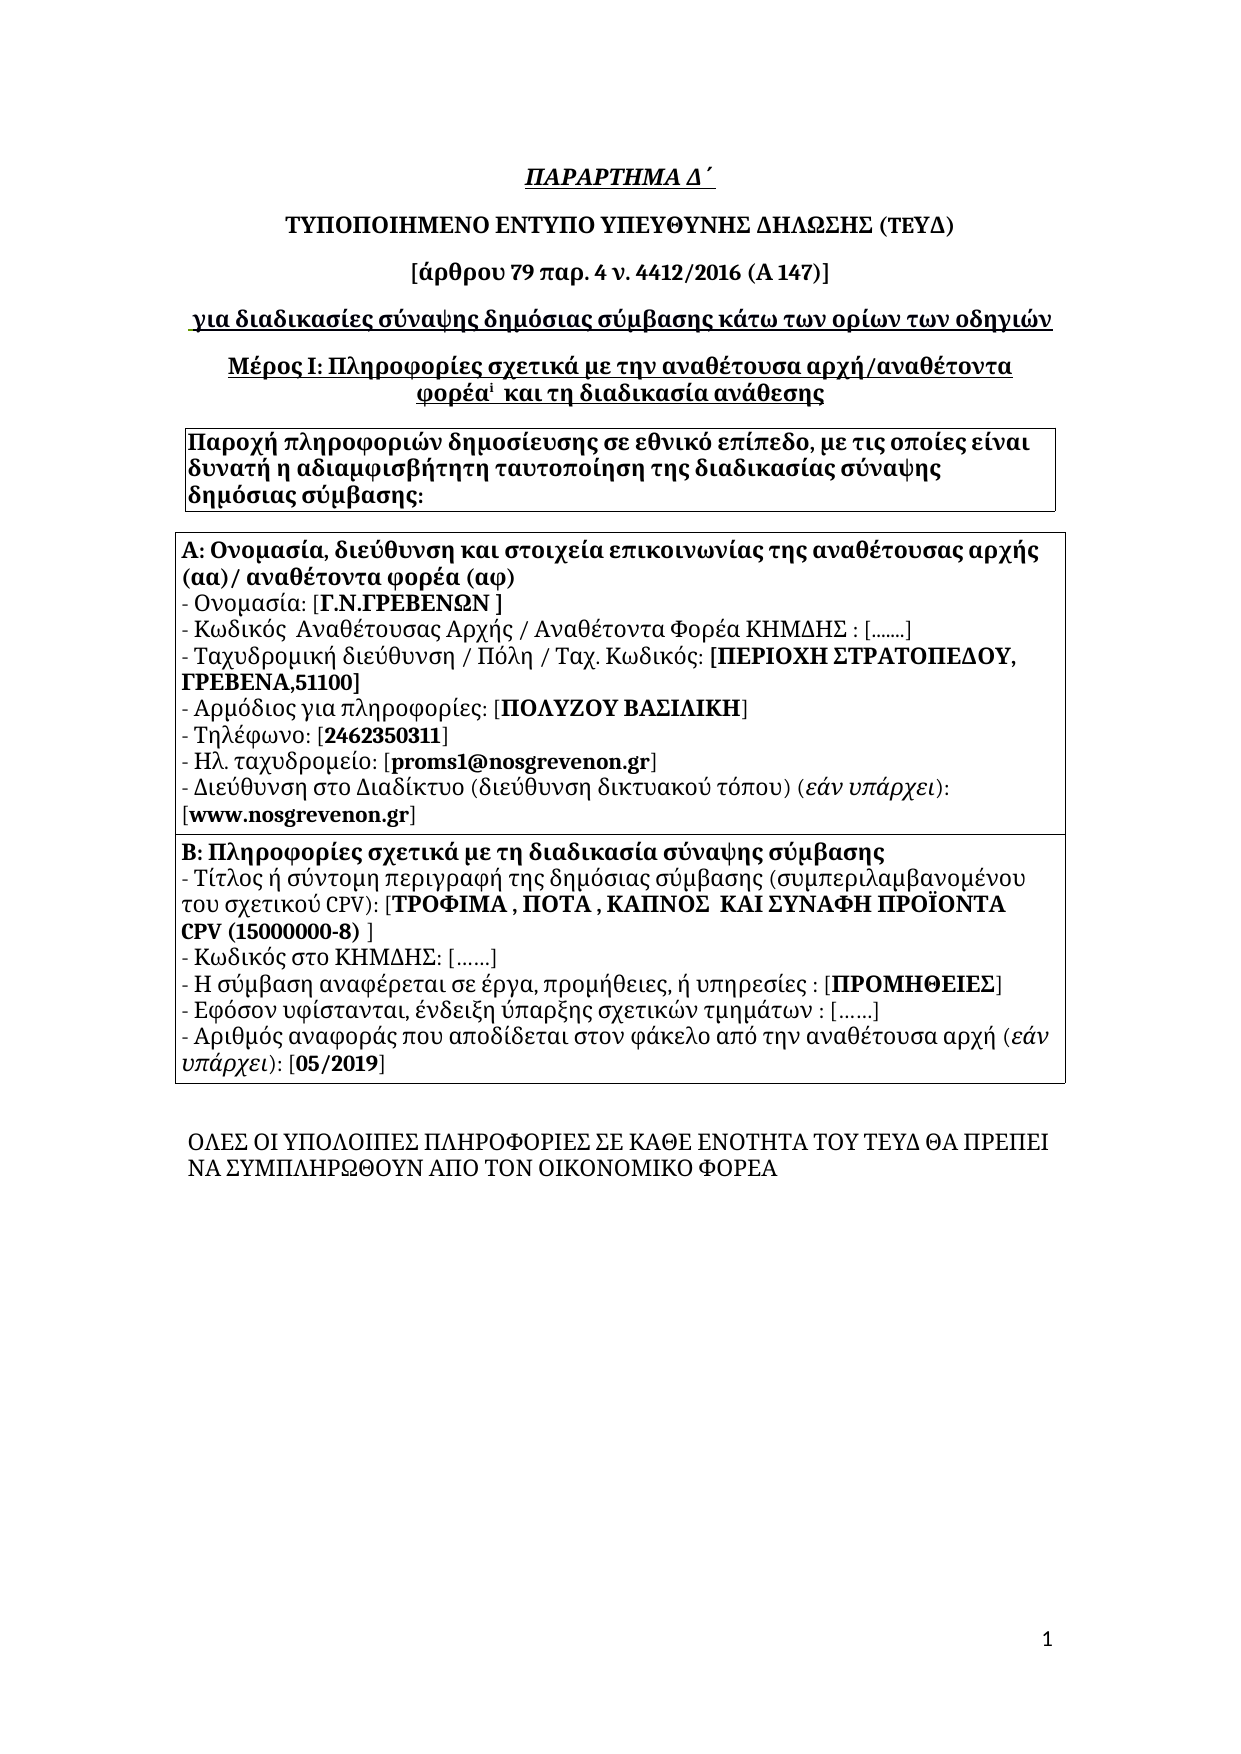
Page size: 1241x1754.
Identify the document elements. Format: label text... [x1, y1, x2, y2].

text [άρθρου 79 παρ. 4 ν. 4412/2016 (Α 147)] [187, 260, 1053, 286]
text ΠΑΡΑΡΤΗΜΑ Δ΄ [187, 162, 1053, 192]
text Παροχή πληροφοριών δημοσίευσης σε εθνικό επίπεδο, με τις οποίες είναι δυνατή η αδιαμφισβήτητη ταυτοποίηση της διαδικασίας σύναψης δημόσιας σύμβασης: [186, 429, 1055, 511]
table_header Α: Ονομασία, διεύθυνση και στοιχεία επικοινωνίας της αναθέτουσας αρχής (αα)/ αναθέτοντα φορέα (αφ) - Ονομασία: [Γ.Ν.ΓΡΕΒΕΝΩΝ ] - Κωδικός Αναθέτουσας Αρχής / Αναθέτοντα Φορέα ΚΗΜΔΗΣ : [.......] - Ταχυδρομική διεύθυνση / Πόλη / Ταχ. Κωδικός: [ΠΕΡΙΟΧΗ ΣΤΡΑΤΟΠΕΔΟΥ, ΓΡΕΒΕΝΑ,51100] - Αρμόδιος για πληροφορίες: [ΠΟΛΥΖΟΥ ΒΑΣΙΛΙΚΗ] - Τηλέφωνο: [2462350311] - Ηλ. ταχυδρομείο: [proms1@nosgrevenon.gr] - Διεύθυνση στο Διαδίκτυο (διεύθυνση δικτυακού τόπου) (εάν υπάρχει): [www.nosgrevenon.gr] [176, 533, 1065, 834]
text για διαδικασίες σύναψης δημόσιας σύμβασης κάτω των ορίων των οδηγιών [187, 307, 1053, 329]
text ΤΥΠΟΠΟΙΗΜΕΝΟ ΕΝΤΥΠΟ ΥΠΕΥΘΥΝΗΣ ΔΗΛΩΣΗΣ (TEΥΔ) [187, 212, 1053, 239]
text Μέρος Ι: Πληροφορίες σχετικά με την αναθέτουσα αρχή/αναθέτοντα φορέα και τη διαδικασία ανάθεσης [187, 354, 1053, 407]
table_cell Β: Πληροφορίες σχετικά με τη διαδικασία σύναψης σύμβασης - Τίτλος ή σύντομη περιγραφή της δημόσιας σύμβασης (συμπεριλαμβανομένου του σχετικού CPV): [ΤΡΟΦΙΜΑ , ΠΟΤΑ , ΚΑΠΝΟΣ ΚΑΙ ΣΥΝΑΦΗ ΠΡΟΪΟΝΤΑ CPV (15000000-8) ] - Κωδικός στο ΚΗΜΔΗΣ: [……] - Η σύμβαση αναφέρεται σε έργα, προμήθειες, ή υπηρεσίες : [ΠΡΟΜΗΘΕΙΕΣ] - Εφόσον υφίστανται, ένδειξη ύπαρξης σχετικών τμημάτων : [……] - Αριθμός αναφοράς που αποδίδεται στον φάκελο από την αναθέτουσα αρχή (εάν υπάρχει): [05/2019] [176, 835, 1065, 1082]
text ΟΛΕΣ ΟΙ ΥΠΟΛΟΙΠΕΣ ΠΛΗΡΟΦΟΡΙΕΣ ΣΕ ΚΑΘΕ ΕΝΟΤΗΤΑ ΤΟΥ ΤΕΥΔ ΘΑ ΠΡΕΠΕΙ ΝΑ ΣΥΜΠΛΗΡΩΘΟΥΝ ΑΠΟ ΤΟΝ ΟΙΚΟΝΟΜΙΚΟ ΦΟΡΕΑ [187, 1130, 1053, 1183]
